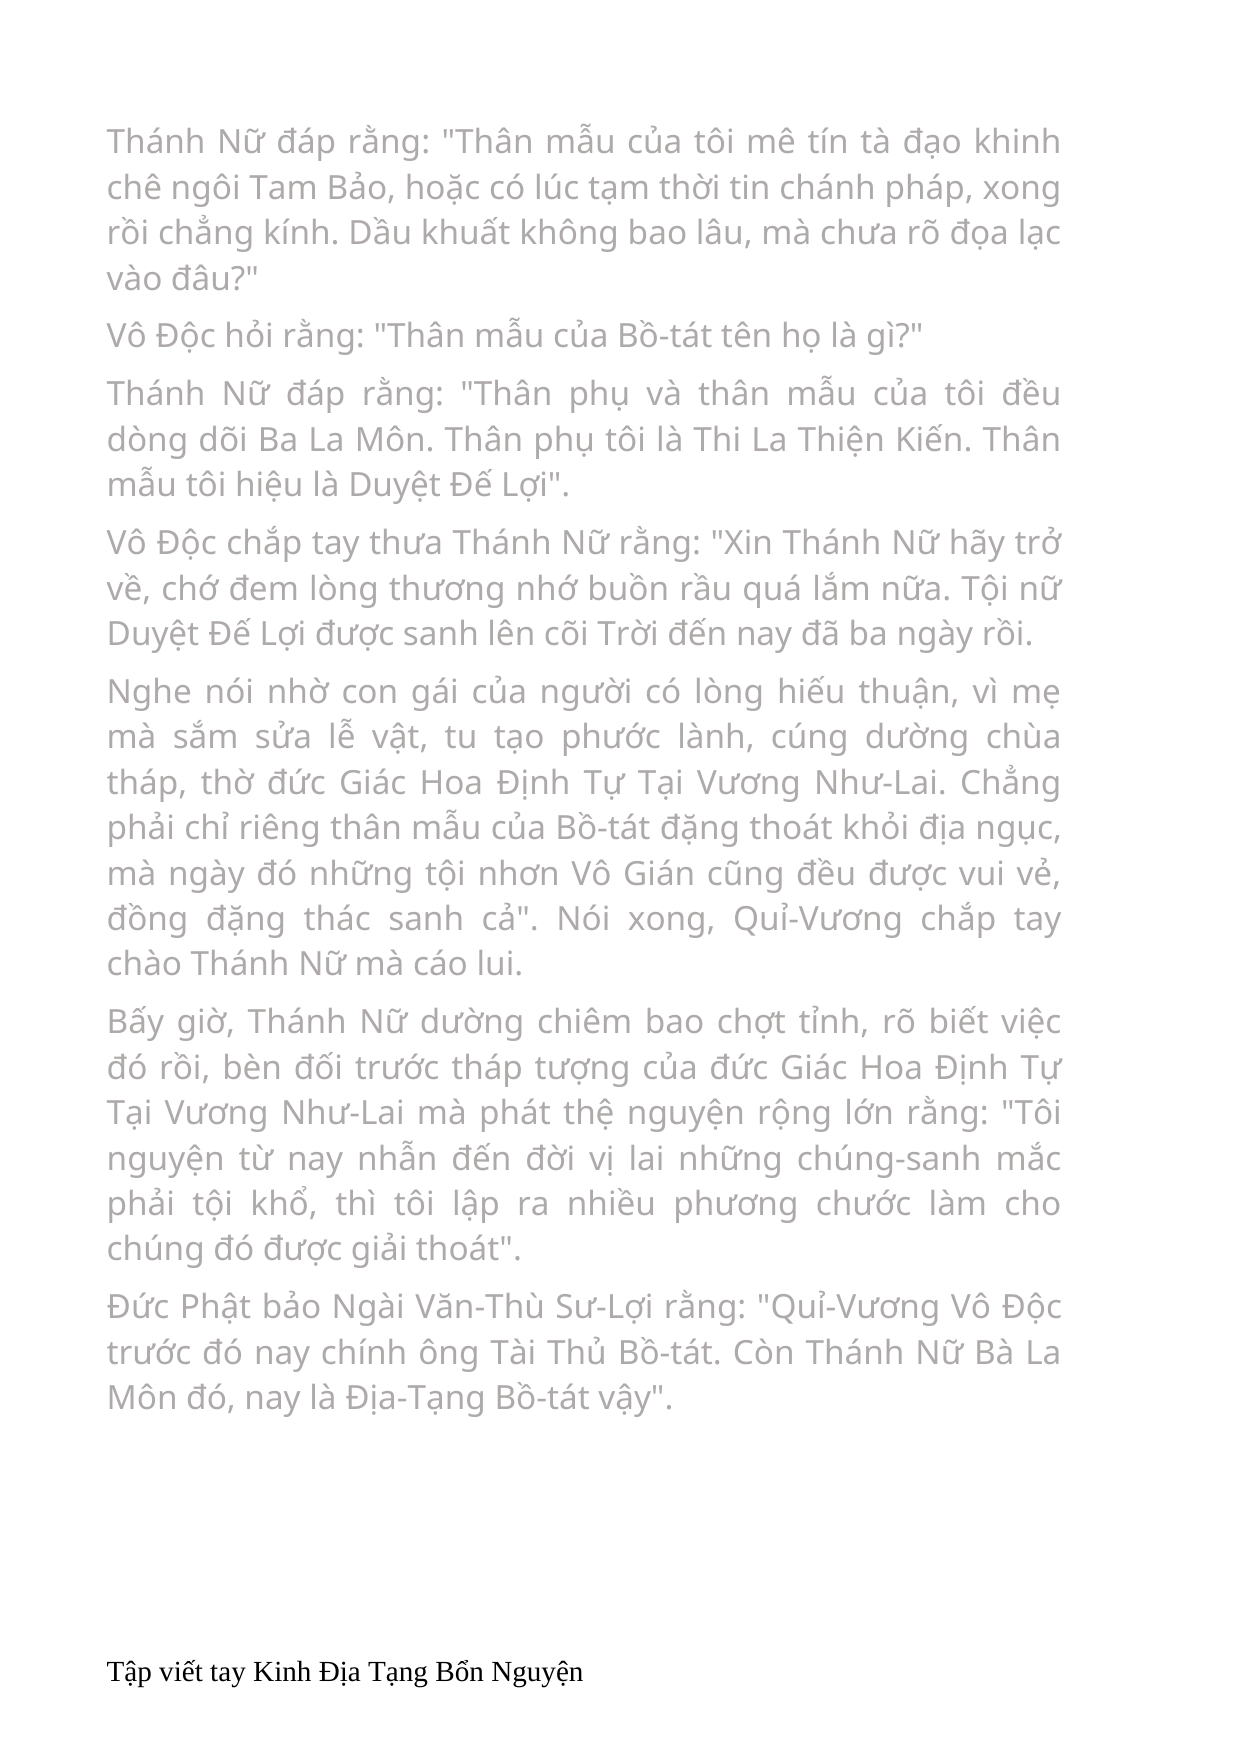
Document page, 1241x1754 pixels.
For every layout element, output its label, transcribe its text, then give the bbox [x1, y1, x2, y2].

text Vô Độc hỏi rằng: "Thân mẫu của Bồ-tát tên họ là gì?" [106, 312, 1063, 358]
text Nghe nói nhờ con gái của người có lòng hiếu thuận, vì mẹ mà sắm sửa lễ vật, tu tạo phước lành, cúng dường chùa tháp, thờ đức Giác Hoa Định Tự Tại Vương Như-Lai. Chẳng phải chỉ riêng thân mẫu của Bồ-tát đặng thoát khỏi địa ngục, mà ngày đó những tội nhơn Vô Gián cũng đều được vui vẻ, đồng đặng thác sanh cả". Nói xong, Quỉ-Vương chắp tay chào Thánh Nữ mà cáo lui. [106, 668, 1063, 986]
text Đức Phật bảo Ngài Văn-Thù Sư-Lợi rằng: "Quỉ-Vương Vô Độc trước đó nay chính ông Tài Thủ Bồ-tát. Còn Thánh Nữ Bà La Môn đó, nay là Địa-Tạng Bồ-tát vậy". [106, 1283, 1063, 1419]
text Thánh Nữ đáp rằng: "Thân phụ và thân mẫu của tôi đều dòng dõi Ba La Môn. Thân phụ tôi là Thi La Thiện Kiến. Thân mẫu tôi hiệu là Duyệt Đế Lợi". [106, 370, 1063, 506]
text Bấy giờ, Thánh Nữ dường chiêm bao chợt tỉnh, rõ biết việc đó rồi, bèn đối trước tháp tượng của đức Giác Hoa Định Tự Tại Vương Như-Lai mà phát thệ nguyện rộng lớn rằng: "Tôi nguyện từ nay nhẫn đến đời vị lai những chúng-sanh mắc phải tội khổ, thì tôi lập ra nhiều phương chước làm cho chúng đó được giải thoát". [106, 998, 1063, 1271]
text Vô Độc chắp tay thưa Thánh Nữ rằng: "Xin Thánh Nữ hãy trở về, chớ đem lòng thương nhớ buồn rầu quá lắm nữa. Tội nữ Duyệt Đế Lợi được sanh lên cõi Trời đến nay đã ba ngày rồi. [106, 519, 1063, 655]
text Thánh Nữ đáp rằng: "Thân mẫu của tôi mê tín tà đạo khinh chê ngôi Tam Bảo, hoặc có lúc tạm thời tin chánh pháp, xong rồi chẳng kính. Dầu khuất không bao lâu, mà chưa rõ đọa lạc vào đâu?" [106, 118, 1063, 300]
